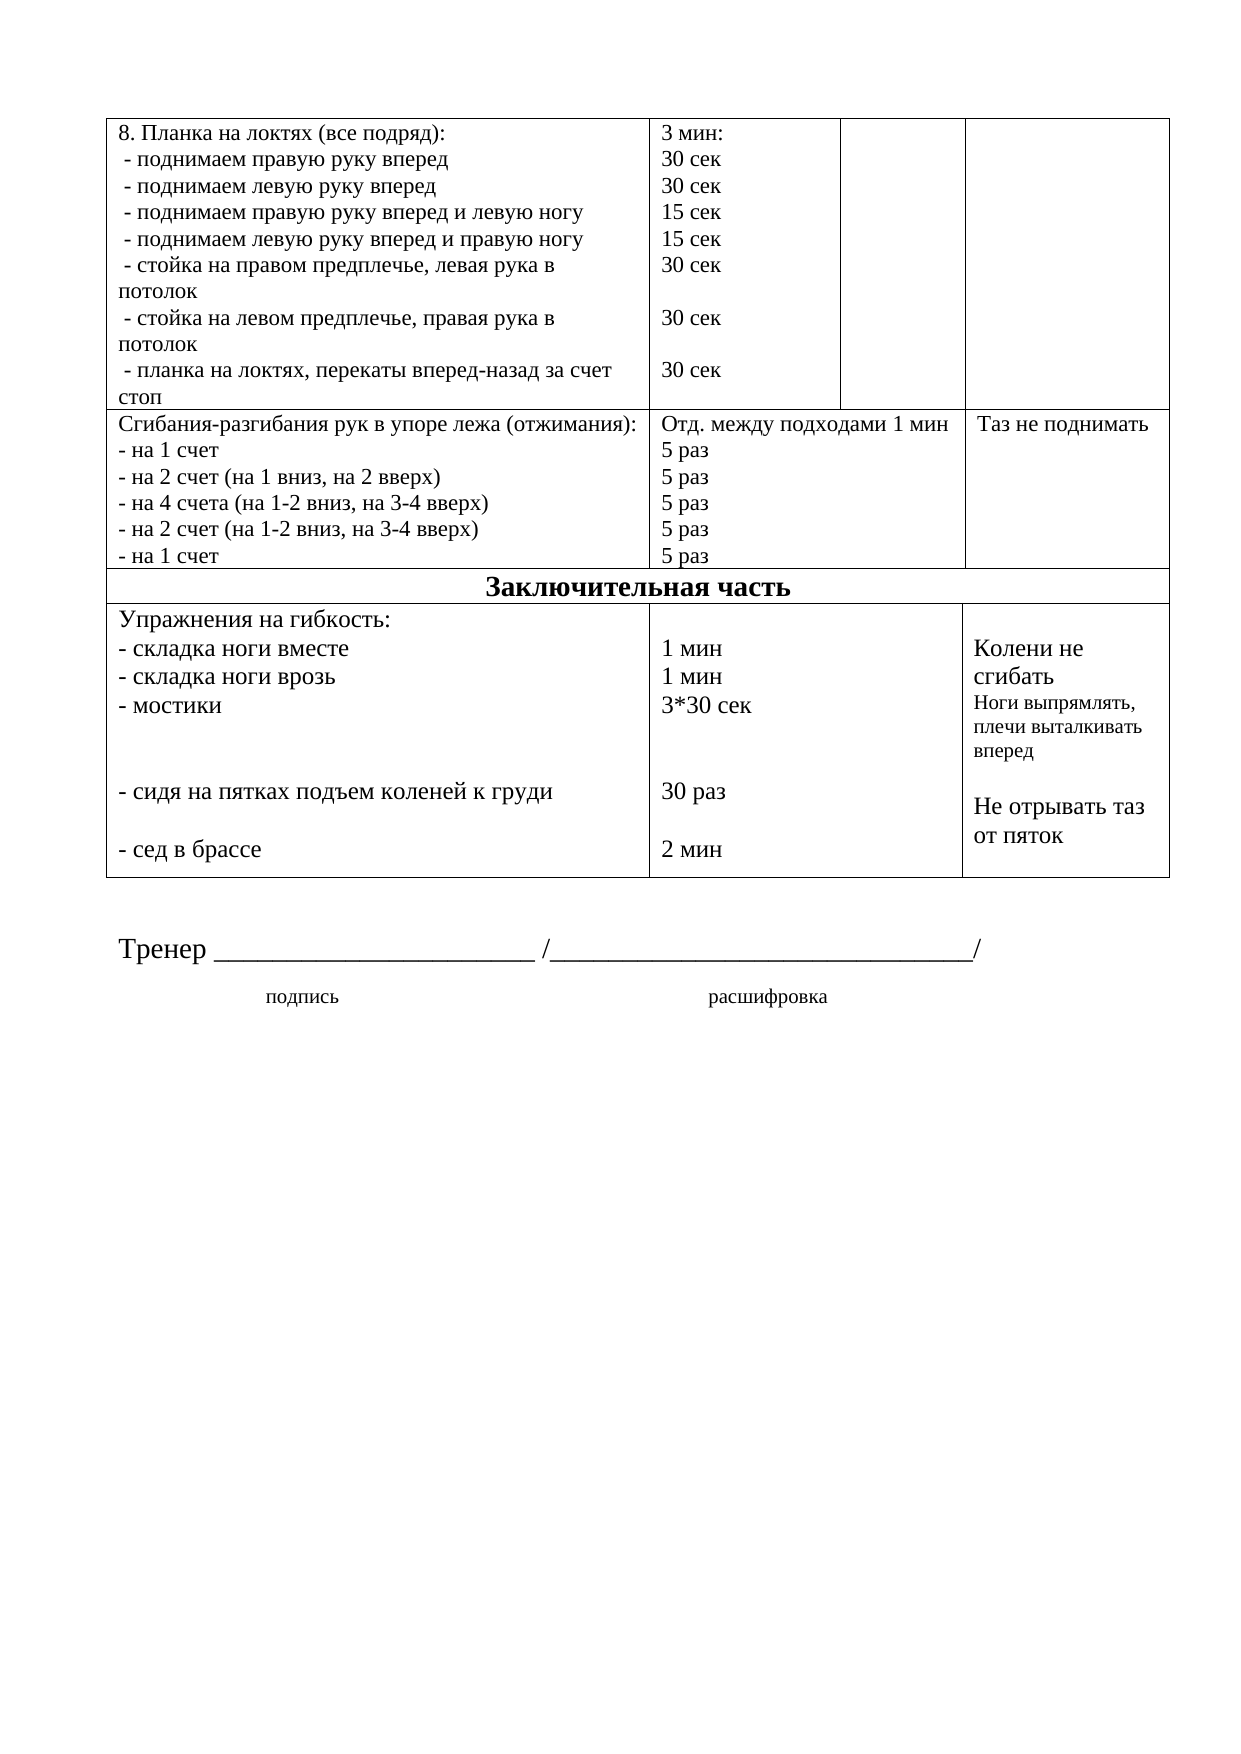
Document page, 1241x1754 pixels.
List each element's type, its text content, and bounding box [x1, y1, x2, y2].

text подпись расшифровка [192, 984, 1152, 1008]
table_cell Таз не поднимать [966, 410, 1169, 568]
text Тренер ______________________ /_____________________________/ [118, 931, 1152, 965]
table_cell Заключительная часть [107, 569, 1169, 603]
table_cell 1 мин 1 мин 3*30 сек 30 раз 2 мин [650, 604, 962, 877]
table_cell Сгибания-разгибания рук в упоре лежа (отжимания): - на 1 счет - на 2 счет (на 1 вниз, на 2 вверх) - на 4 счета (на 1-2 вниз, на 3-4 вверх) - на 2 счет (на 1-2 вниз, на 3-4 вверх) - на 1 счет [107, 410, 649, 568]
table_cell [966, 119, 1169, 409]
table_cell Колени не сгибать Ноги выпрямлять, плечи выталкивать вперед Не отрывать таз от пяток [963, 604, 1169, 877]
table_cell Отд. между подходами 1 мин 5 раз 5 раз 5 раз 5 раз 5 раз [650, 410, 965, 568]
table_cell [107, 119, 649, 409]
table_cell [650, 119, 840, 409]
table_cell Упражнения на гибкость: - складка ноги вместе - складка ноги врозь - мостики - сидя на пятках подъем коленей к груди - сед в брассе [107, 604, 649, 877]
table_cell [841, 119, 965, 409]
